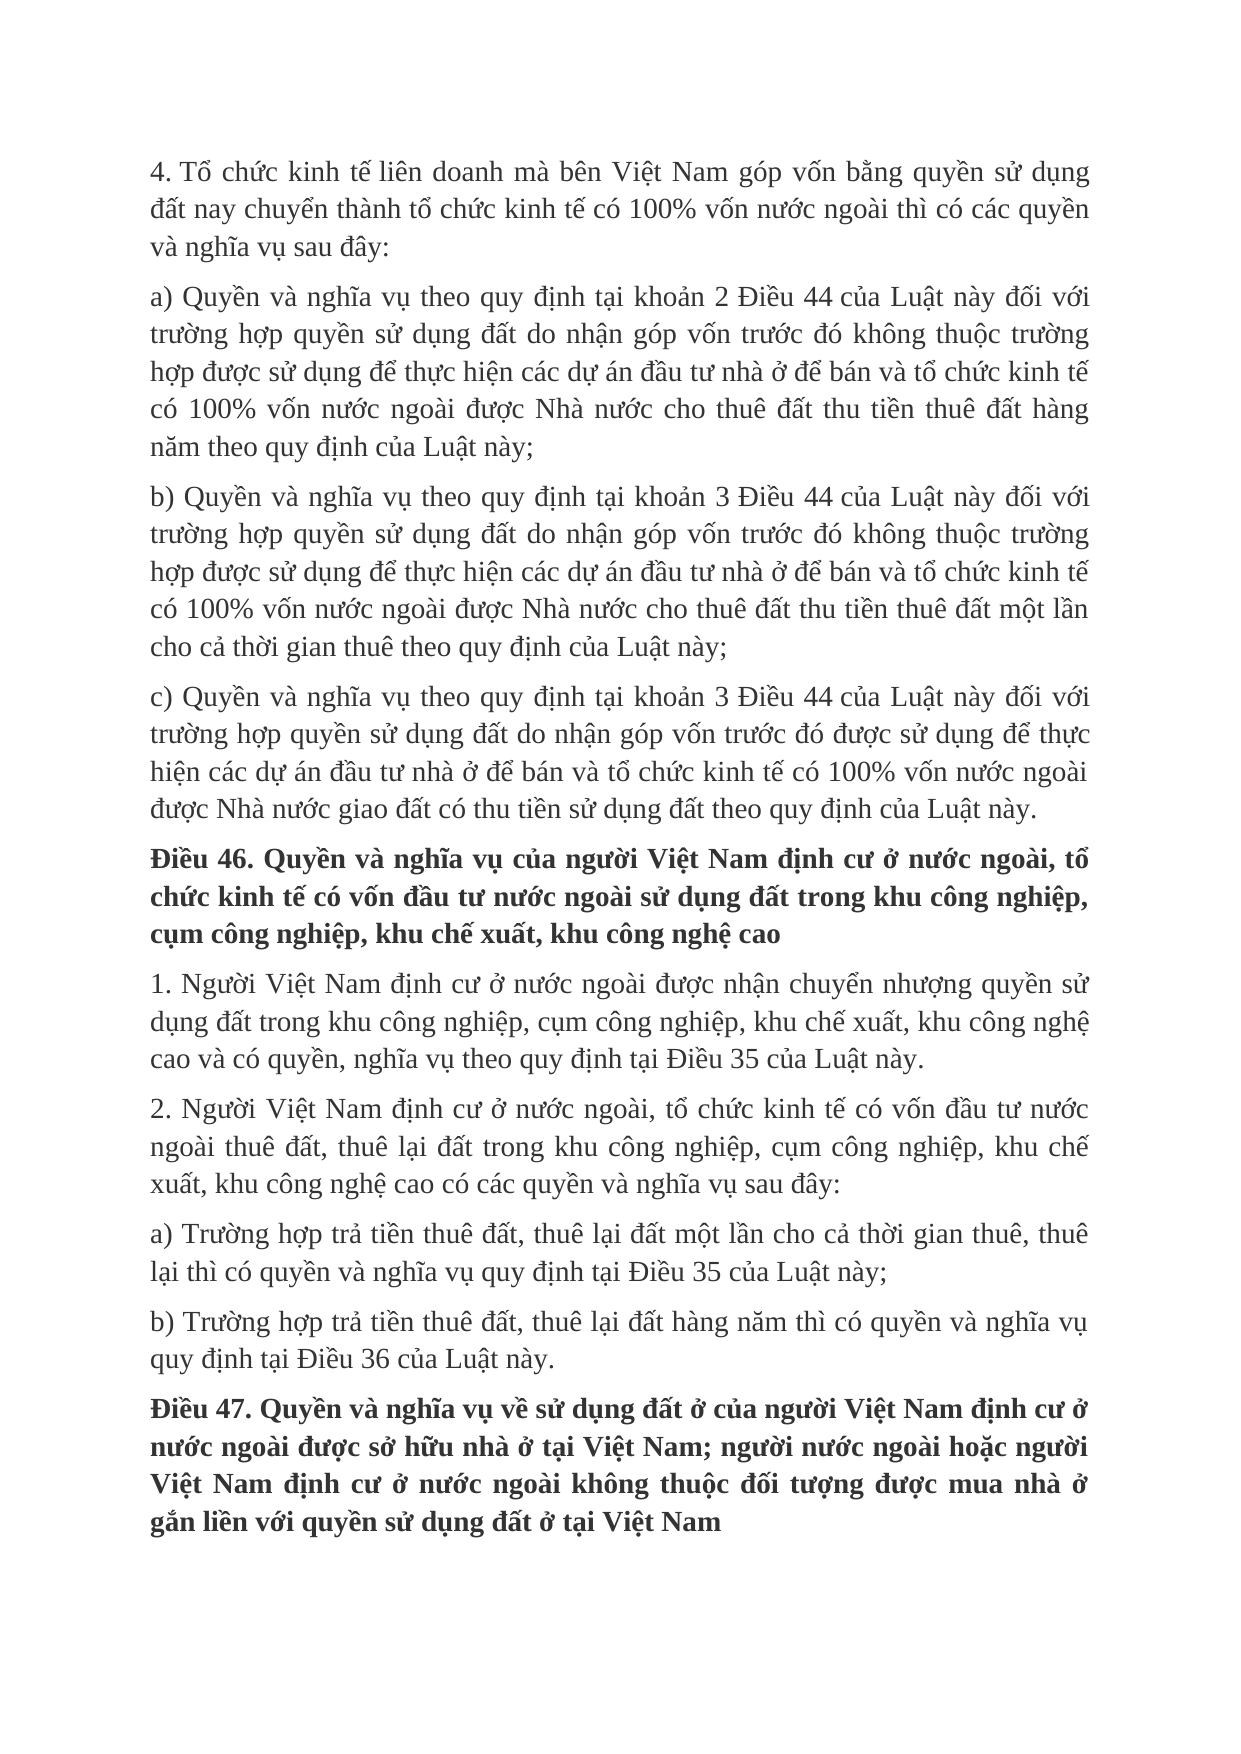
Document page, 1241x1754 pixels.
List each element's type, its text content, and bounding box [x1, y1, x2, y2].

text Điều 46. Quyền và nghĩa vụ của người Việt Nam định cư ở nước ngoài, tổ chức kinh tế có vốn đầu tư nước ngoài sử dụng đất trong khu công nghiệp, cụm công nghiệp, khu chế xuất, khu công nghệ cao [150, 837, 1090, 950]
text a) Trường hợp trả tiền thuê đất, thuê lại đất một lần cho cả thời gian thuê, thuê lại thì có quyền và nghĩa vụ quy định tại Điều 35 của Luật này; [150, 1212, 1090, 1287]
text b) Quyền và nghĩa vụ theo quy định tại khoản 3 Điều 44 của Luật này đối với trường hợp quyền sử dụng đất do nhận góp vốn trước đó không thuộc trường hợp được sử dụng để thực hiện các dự án đầu tư nhà ở để bán và tổ chức kinh tế có 100% vốn nước ngoài được Nhà nước cho thuê đất thu tiền thuê đất một lần cho cả thời gian thuê theo quy định của Luật này; [150, 475, 1090, 662]
text 4. Tổ chức kinh tế liên doanh mà bên Việt Nam góp vốn bằng quyền sử dụng đất nay chuyển thành tổ chức kinh tế có 100% vốn nước ngoài thì có các quyền và nghĩa vụ sau đây: [150, 150, 1090, 262]
text 2. Người Việt Nam định cư ở nước ngoài, tổ chức kinh tế có vốn đầu tư nước ngoài thuê đất, thuê lại đất trong khu công nghiệp, cụm công nghiệp, khu chế xuất, khu công nghệ cao có các quyền và nghĩa vụ sau đây: [150, 1087, 1090, 1200]
text 1. Người Việt Nam định cư ở nước ngoài được nhận chuyển nhượng quyền sử dụng đất trong khu công nghiệp, cụm công nghiệp, khu chế xuất, khu công nghệ cao và có quyền, nghĩa vụ theo quy định tại Điều 35 của Luật này. [150, 962, 1090, 1075]
text b) Trường hợp trả tiền thuê đất, thuê lại đất hàng năm thì có quyền và nghĩa vụ quy định tại Điều 36 của Luật này. [150, 1300, 1090, 1375]
text a) Quyền và nghĩa vụ theo quy định tại khoản 2 Điều 44 của Luật này đối với trường hợp quyền sử dụng đất do nhận góp vốn trước đó không thuộc trường hợp được sử dụng để thực hiện các dự án đầu tư nhà ở để bán và tổ chức kinh tế có 100% vốn nước ngoài được Nhà nước cho thuê đất thu tiền thuê đất hàng năm theo quy định của Luật này; [150, 275, 1090, 462]
text Điều 47. Quyền và nghĩa vụ về sử dụng đất ở của người Việt Nam định cư ở nước ngoài được sở hữu nhà ở tại Việt Nam; người nước ngoài hoặc người Việt Nam định cư ở nước ngoài không thuộc đối tượng được mua nhà ở gắn liền với quyền sử dụng đất ở tại Việt Nam [150, 1387, 1090, 1537]
text c) Quyền và nghĩa vụ theo quy định tại khoản 3 Điều 44 của Luật này đối với trường hợp quyền sử dụng đất do nhận góp vốn trước đó được sử dụng để thực hiện các dự án đầu tư nhà ở để bán và tổ chức kinh tế có 100% vốn nước ngoài được Nhà nước giao đất có thu tiền sử dụng đất theo quy định của Luật này. [150, 675, 1090, 825]
